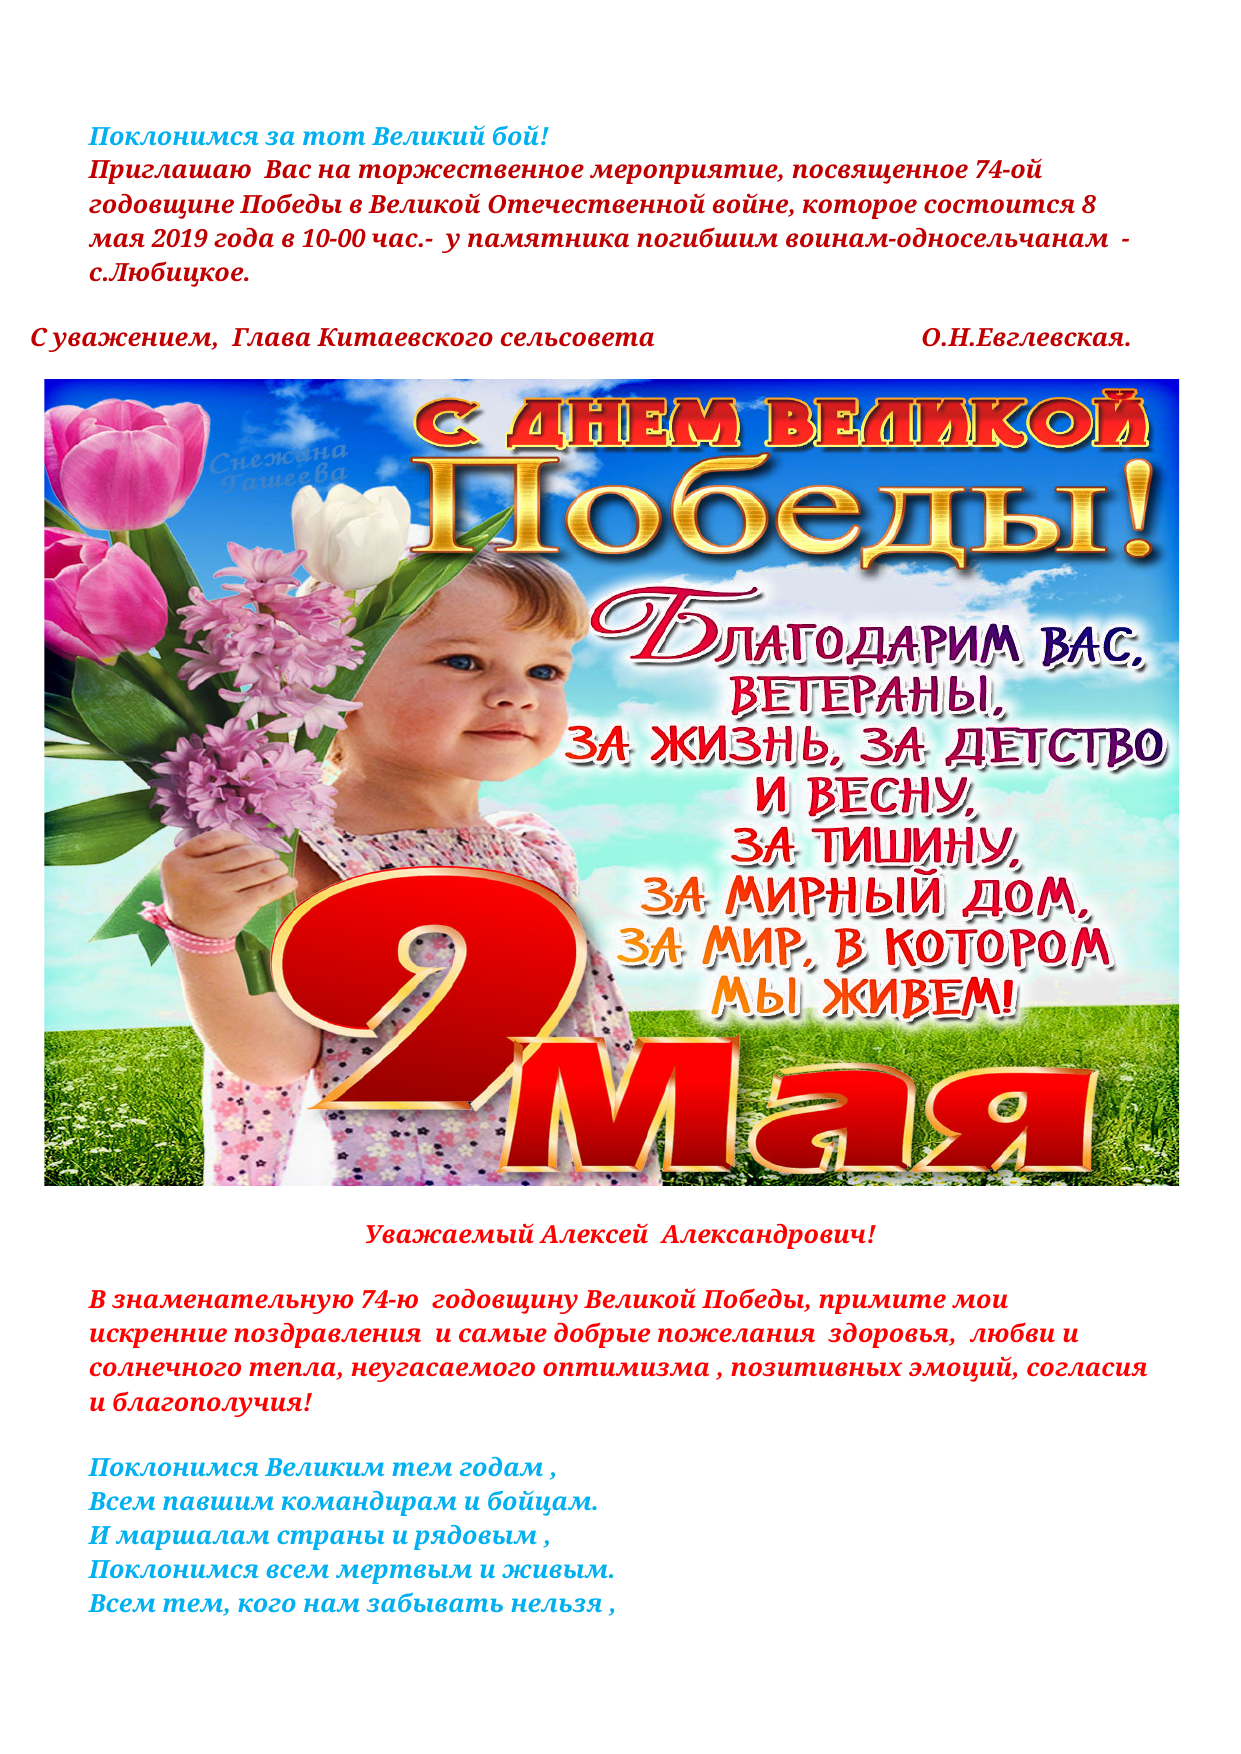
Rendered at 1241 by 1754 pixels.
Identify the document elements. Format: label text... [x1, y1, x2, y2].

text Уважаемый Алексей Александрович! [89, 1217, 1152, 1251]
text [89, 1449, 1152, 1620]
text В знаменательную 74-ю годовщину Великой Победы, примите мои искренние поздравления и самые добрые пожелания здоровья, любви и солнечного тепла, неугасаемого оптимизма , позитивных эмоций, согласия и благополучия! [89, 1282, 1152, 1418]
picture [44, 379, 1180, 1186]
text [89, 118, 1152, 288]
text С уважением, Глава Китаевского сельсовета О.Н.Евглевская. [29, 320, 1152, 354]
